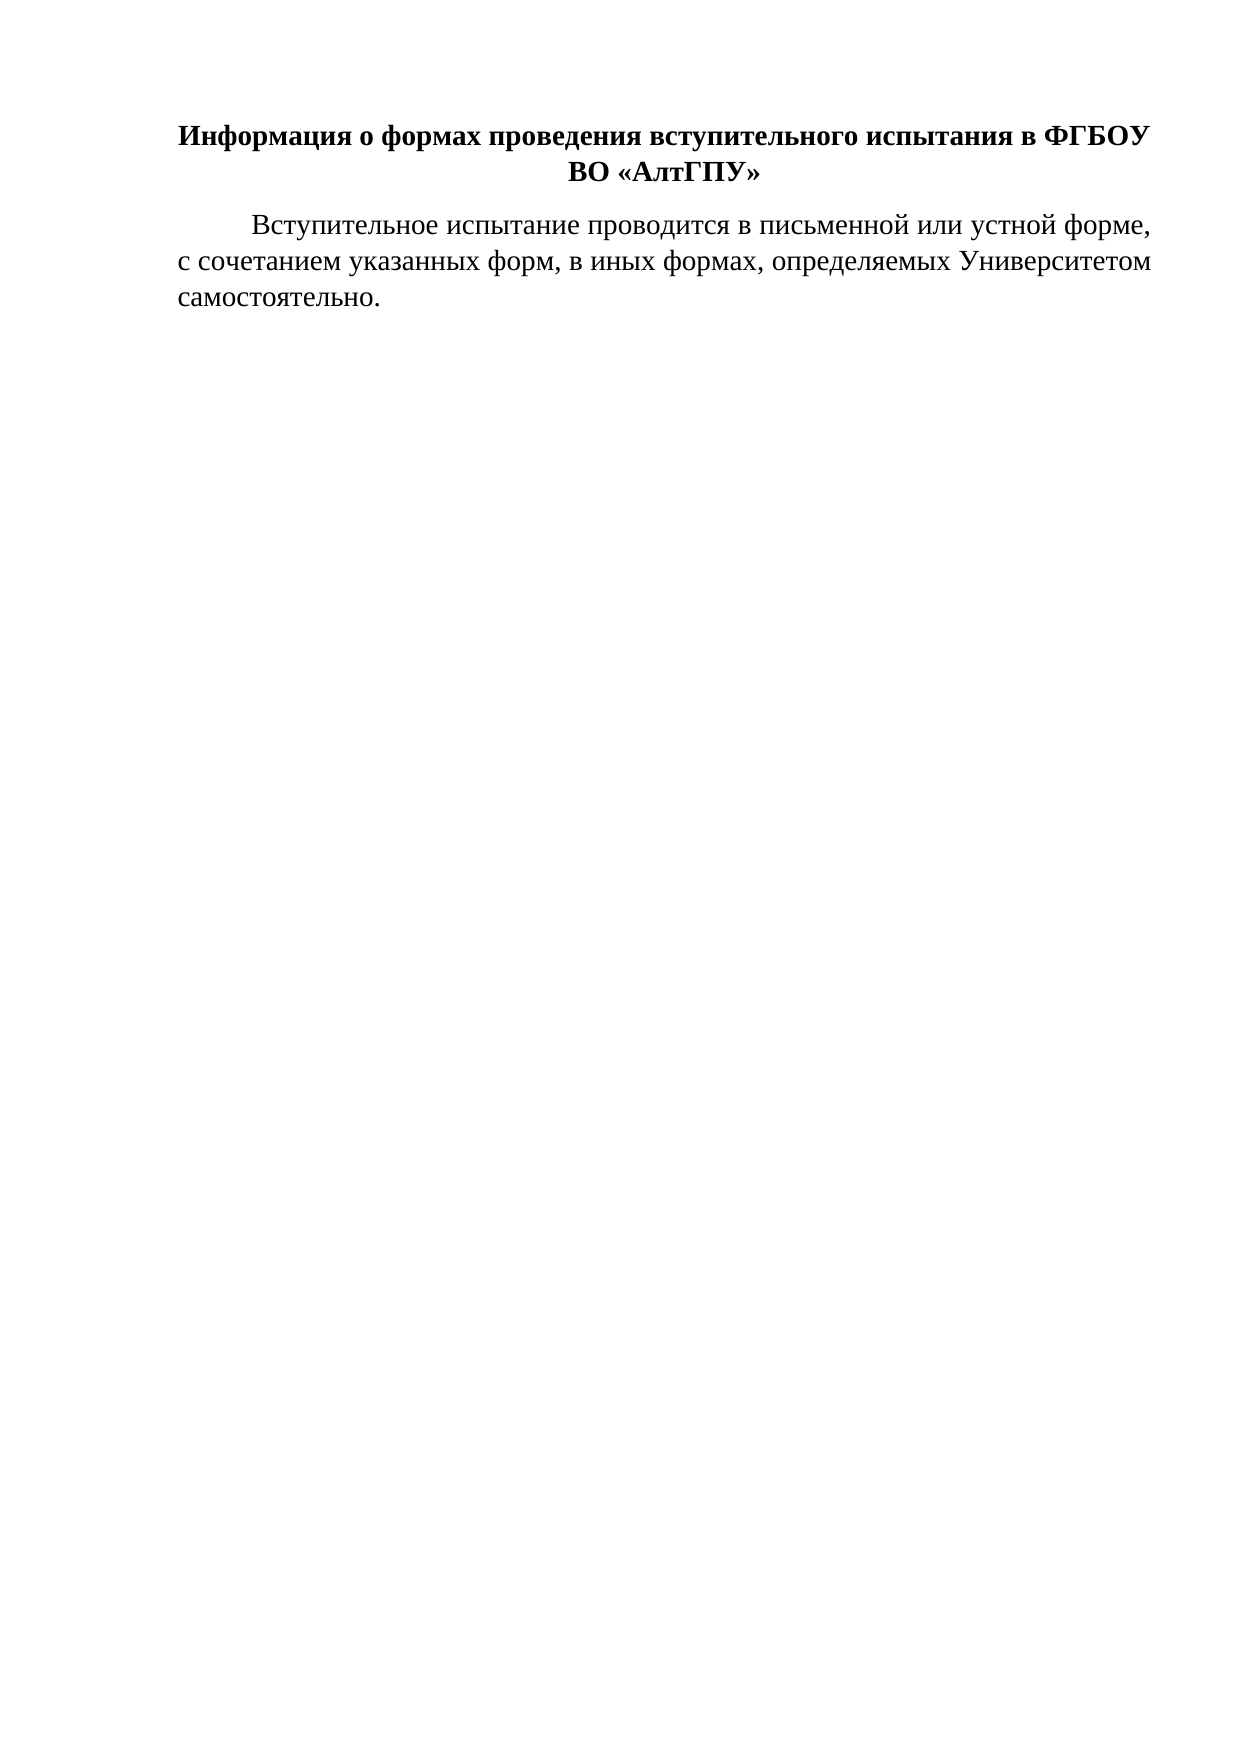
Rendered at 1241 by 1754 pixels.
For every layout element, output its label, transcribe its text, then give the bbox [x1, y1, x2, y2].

text Вступительное испытание проводится в письменной или устной форме, с сочетанием указанных форм, в иных формах, определяемых Университетом самостоятельно. [177, 207, 1152, 313]
text Информация о формах проведения вступительного испытания в ФГБОУ ВО «АлтГПУ» [177, 118, 1152, 188]
